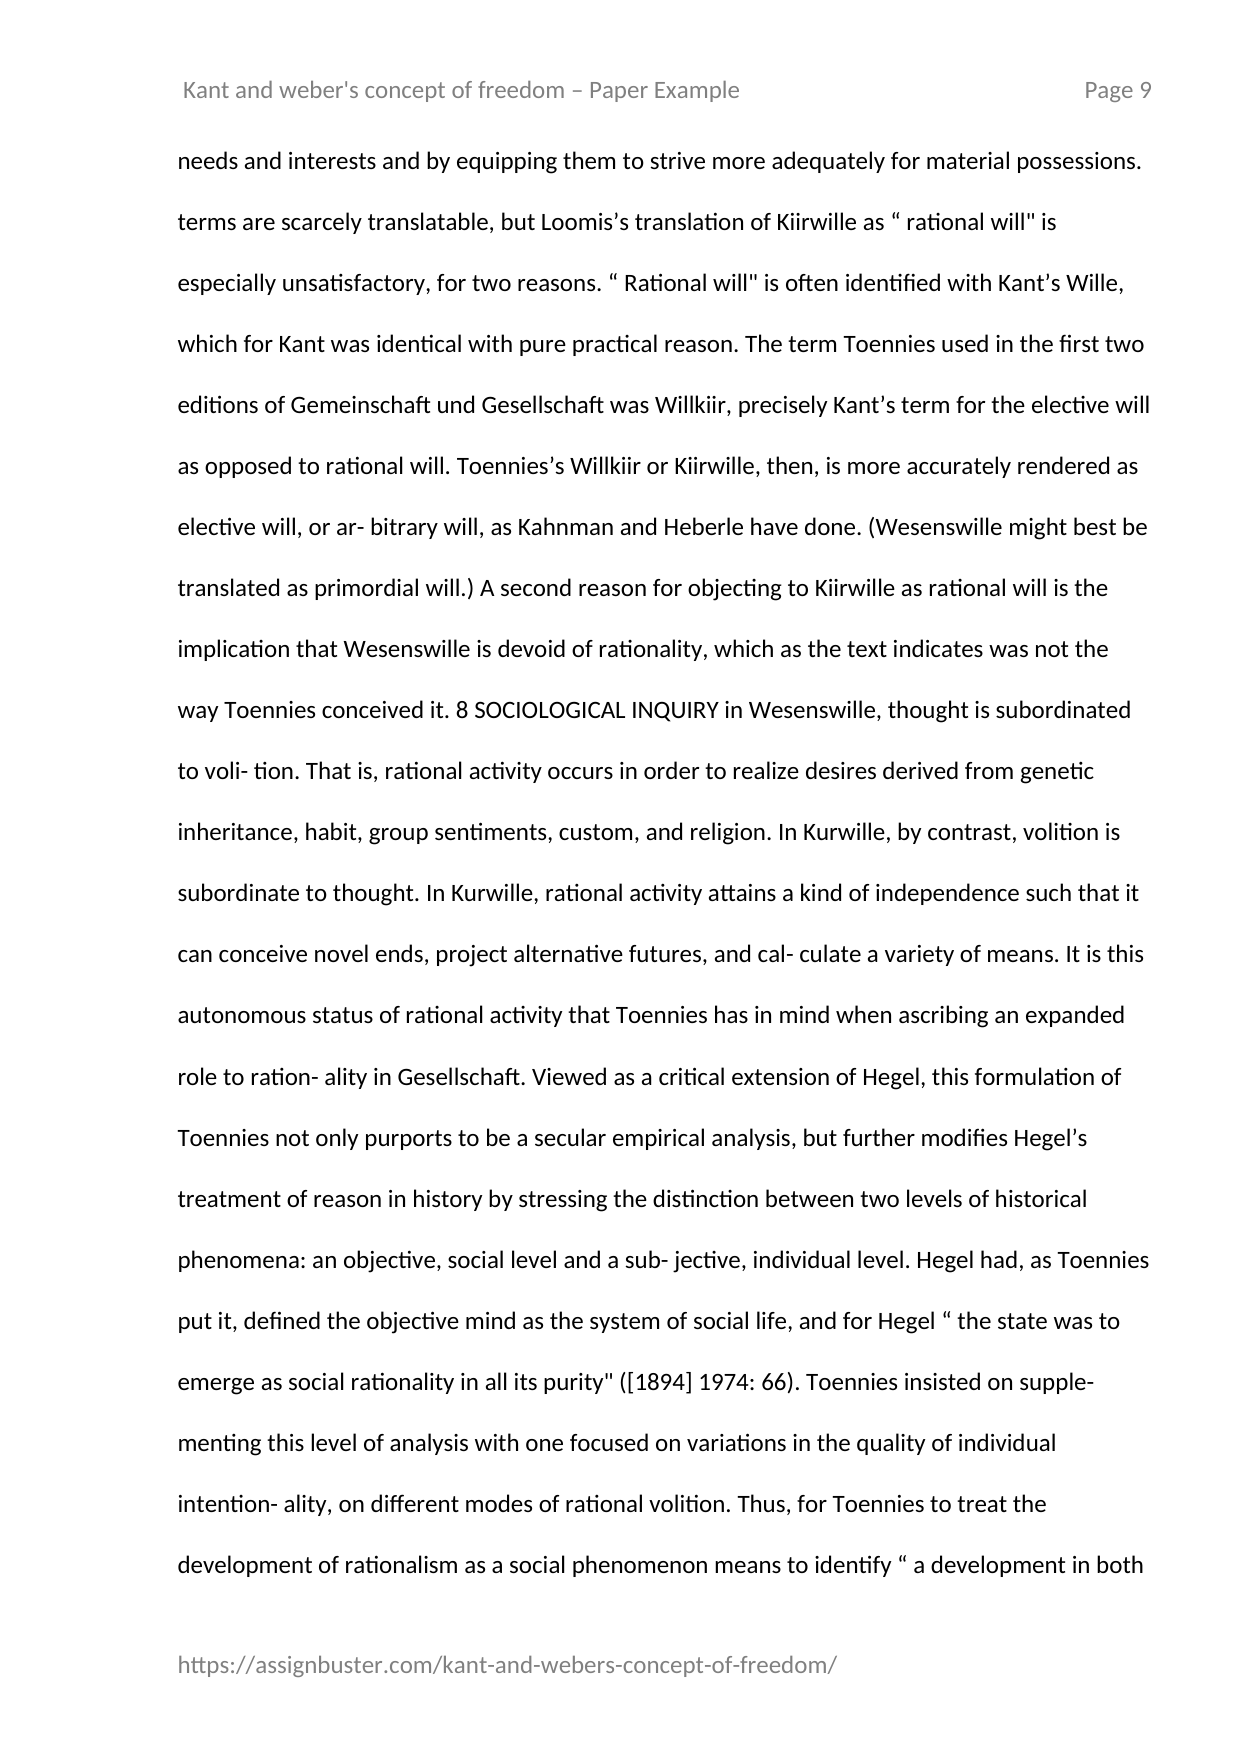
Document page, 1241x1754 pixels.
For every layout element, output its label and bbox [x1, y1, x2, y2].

text [177, 145, 1152, 1579]
